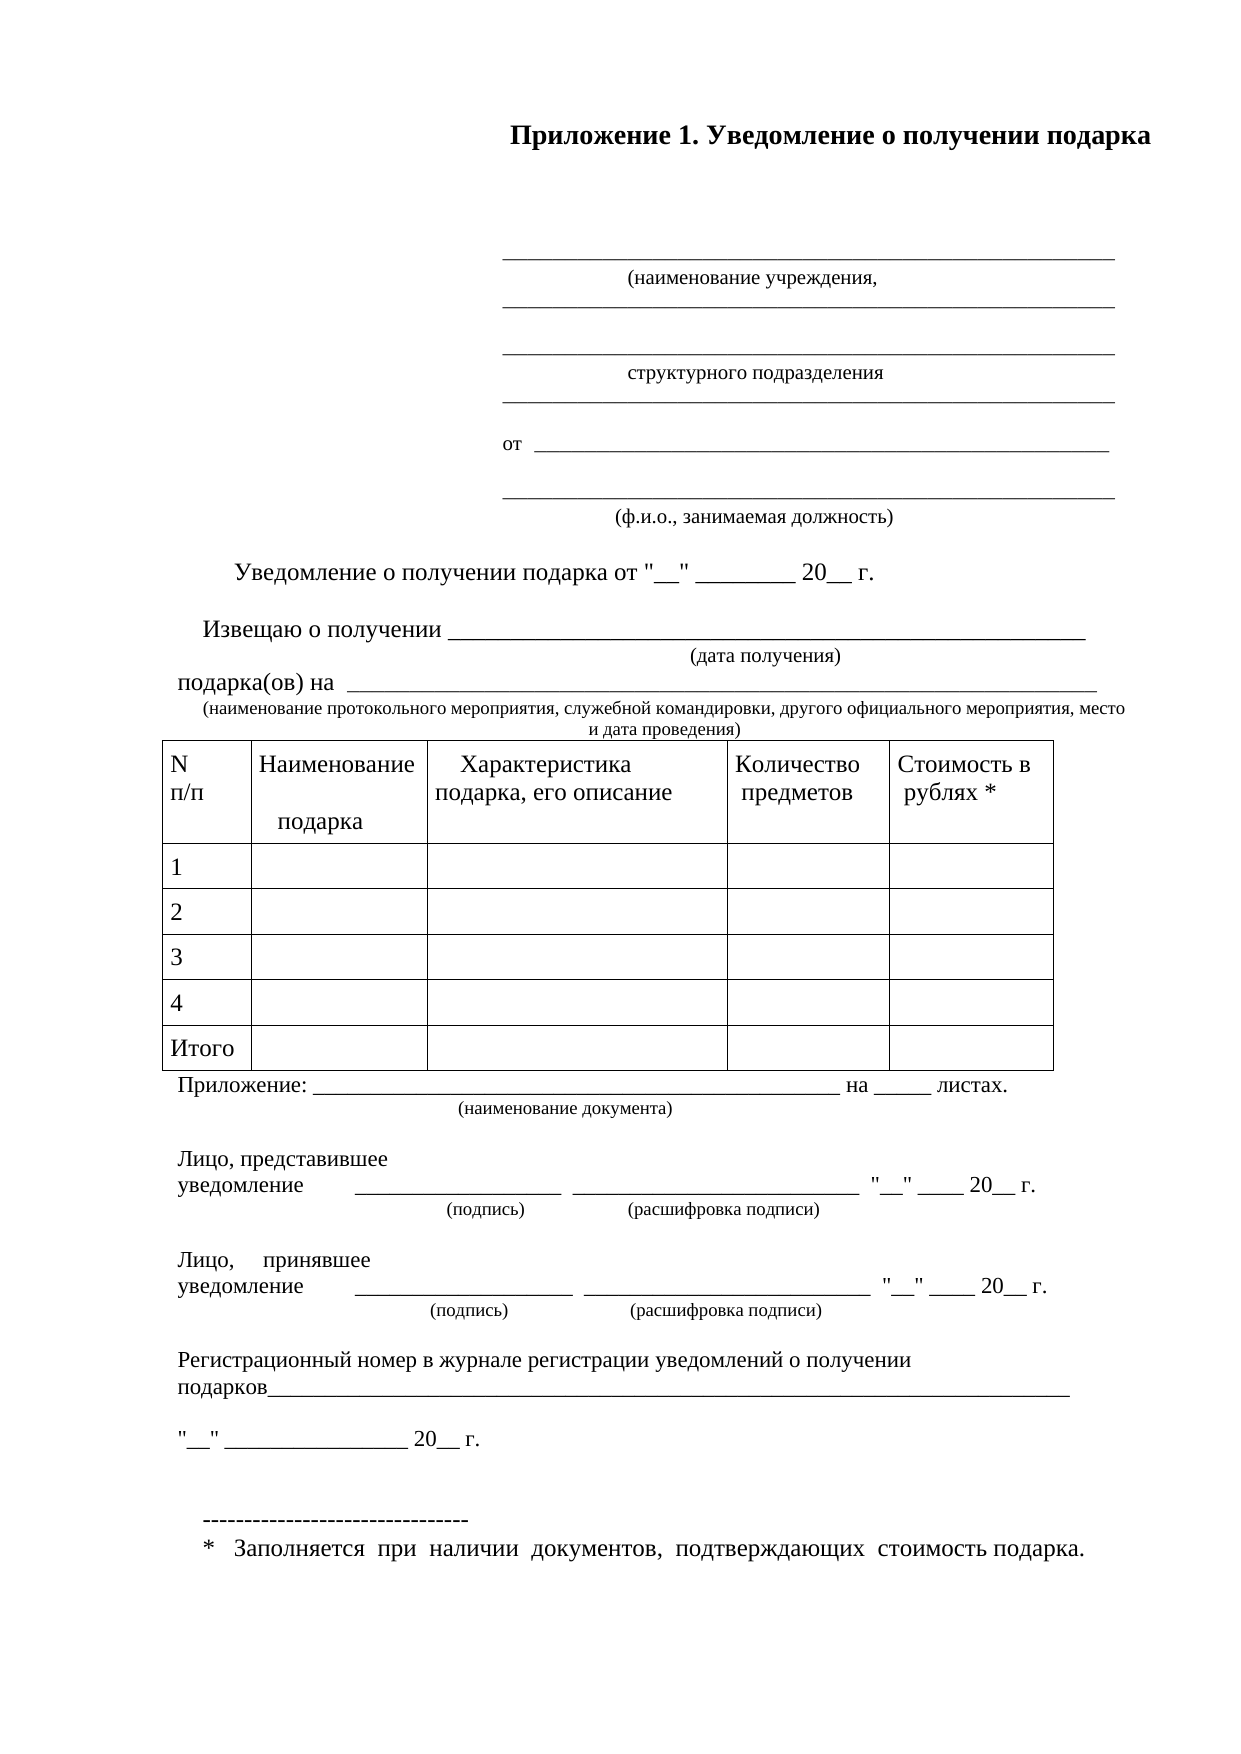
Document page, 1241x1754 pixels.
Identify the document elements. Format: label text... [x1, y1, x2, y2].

table_cell [728, 935, 889, 979]
text (дата получения) [177, 643, 1152, 667]
table_cell 4 [163, 980, 251, 1024]
table_cell [890, 1026, 1053, 1070]
table_header Стоимость в рублях * [890, 741, 1053, 843]
text (наименование учреждения, [177, 265, 1152, 289]
table_cell [890, 844, 1053, 888]
text уведомление __________________ _________________________ "__" ____ 20__ г. [177, 1172, 1152, 1198]
table_cell [428, 980, 727, 1024]
table_cell [428, 1026, 727, 1070]
text Приложение: ______________________________________________ на _____ листах. [177, 1071, 1152, 1097]
table_cell [428, 889, 727, 934]
table_cell 1 [163, 844, 251, 888]
table_cell [728, 889, 889, 934]
text Извещаю о получении ___________________________________________________ [177, 614, 1152, 643]
table_cell [428, 935, 727, 979]
text Лицо, представившее [177, 1145, 1152, 1172]
table_cell [252, 935, 427, 979]
text "__" ________________ 20__ г. [177, 1426, 1152, 1452]
text -------------------------------- [177, 1504, 1152, 1533]
text _________________________________________________ [177, 336, 1152, 360]
text _________________________________________________ [177, 289, 1152, 312]
text _________________________________________________ [177, 241, 1152, 265]
table_cell [728, 980, 889, 1024]
table_cell [890, 980, 1053, 1024]
text уведомление ___________________ _________________________ "__" ____ 20__ г. [177, 1272, 1152, 1298]
table_header N п/п [163, 741, 251, 843]
text * Заполняется при наличии документов, подтверждающих стоимость подарка. [177, 1533, 1152, 1562]
table_cell [252, 1026, 427, 1070]
table_header Наименование подарка [252, 741, 427, 843]
table_cell [252, 844, 427, 888]
table_cell [252, 889, 427, 934]
text (подпись) (расшифровка подписи) [177, 1298, 1152, 1320]
text (ф.и.о., занимаемая должность) [177, 504, 1152, 528]
table_cell [252, 980, 427, 1024]
table_cell [890, 935, 1053, 979]
table_header Количество предметов [728, 741, 889, 843]
text Регистрационный номер в журнале регистрации уведомлений о получении подарков______________________________________________________________________ [177, 1346, 1152, 1399]
table_cell [890, 889, 1053, 934]
text структурного подразделения [177, 360, 1152, 384]
text и дата проведения) [177, 718, 1152, 740]
table_cell Итого [163, 1026, 251, 1070]
table_cell [428, 844, 727, 888]
text Приложение 1. Уведомление о получении подарка [177, 118, 1152, 151]
text (наименование протокольного мероприятия, служебной командировки, другого официального мероприятия, место [177, 697, 1152, 718]
table_cell 3 [163, 935, 251, 979]
text (наименование документа) [177, 1097, 1152, 1119]
text от ______________________________________________ [177, 431, 1152, 457]
table_cell [728, 844, 889, 888]
text _________________________________________________ [177, 384, 1152, 407]
table_cell 2 [163, 889, 251, 934]
text подарка(ов) на ____________________________________________________________ [177, 667, 1152, 697]
table_cell [728, 1026, 889, 1070]
text Лицо, принявшее [177, 1246, 1152, 1272]
text (подпись) (расшифровка подписи) [177, 1198, 1152, 1219]
table_header Характеристика подарка, его описание [428, 741, 727, 843]
text Уведомление о получении подарка от "__" ________ 20__ г. [177, 557, 1152, 586]
text _________________________________________________ [177, 480, 1152, 504]
